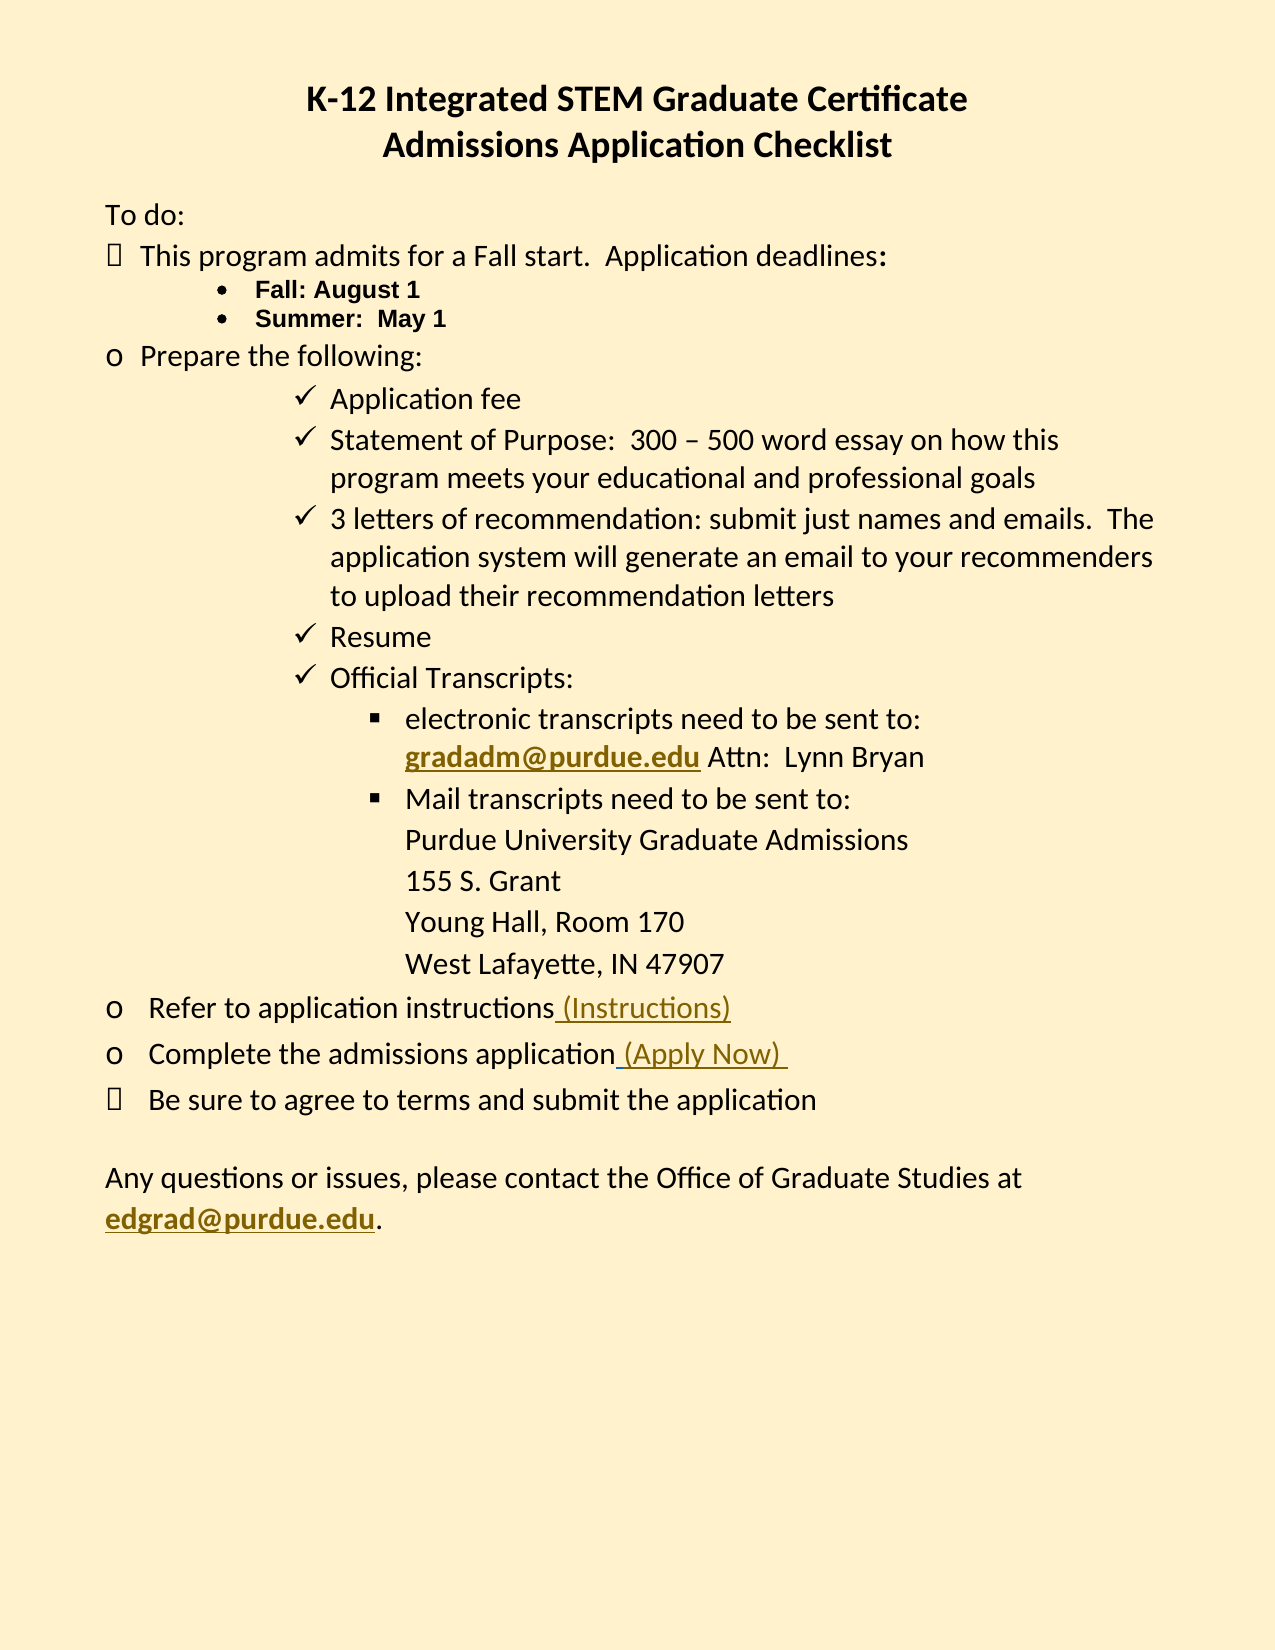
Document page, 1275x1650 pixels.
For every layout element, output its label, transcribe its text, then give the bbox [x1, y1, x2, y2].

list Mail transcripts need to be sent to: [367, 779, 1170, 817]
list Statement of Purpose: 300 – 500 word essay on how this program meets your educational and professional goals [292, 420, 1170, 496]
list Official Transcripts: [292, 658, 1170, 696]
text To do: [105, 195, 1170, 233]
text o Refer to application instructions (Instructions) [105, 985, 1170, 1028]
text Young Hall, Room 170 [330, 903, 1170, 941]
list Fall: August 1 [217, 275, 1170, 304]
text 155 S. Grant [330, 861, 1170, 899]
text Purdue University Graduate Admissions [330, 820, 1170, 858]
text o Complete the admissions application (Apply Now) [105, 1031, 1170, 1073]
list Resume [292, 617, 1170, 655]
text West Lafayette, IN 47907 [330, 944, 1170, 982]
text Any questions or issues, please contact the Office of Graduate Studies at edgrad@purdue.edu. [105, 1158, 1170, 1237]
list Summer: May 1 [217, 304, 1170, 333]
list Application fee [292, 379, 1170, 417]
list electronic transcripts need to be sent to: gradadm@purdue.edu Attn: Lynn Bryan [367, 699, 1170, 776]
text  This program admits for a Fall start. Application deadlines: [105, 233, 1170, 275]
text  Be sure to agree to terms and submit the application [105, 1077, 1170, 1119]
list 3 letters of recommendation: submit just names and emails. The application system will generate an email to your recommenders to upload their recommendation letters [292, 499, 1170, 614]
text o Prepare the following: [105, 333, 1170, 376]
